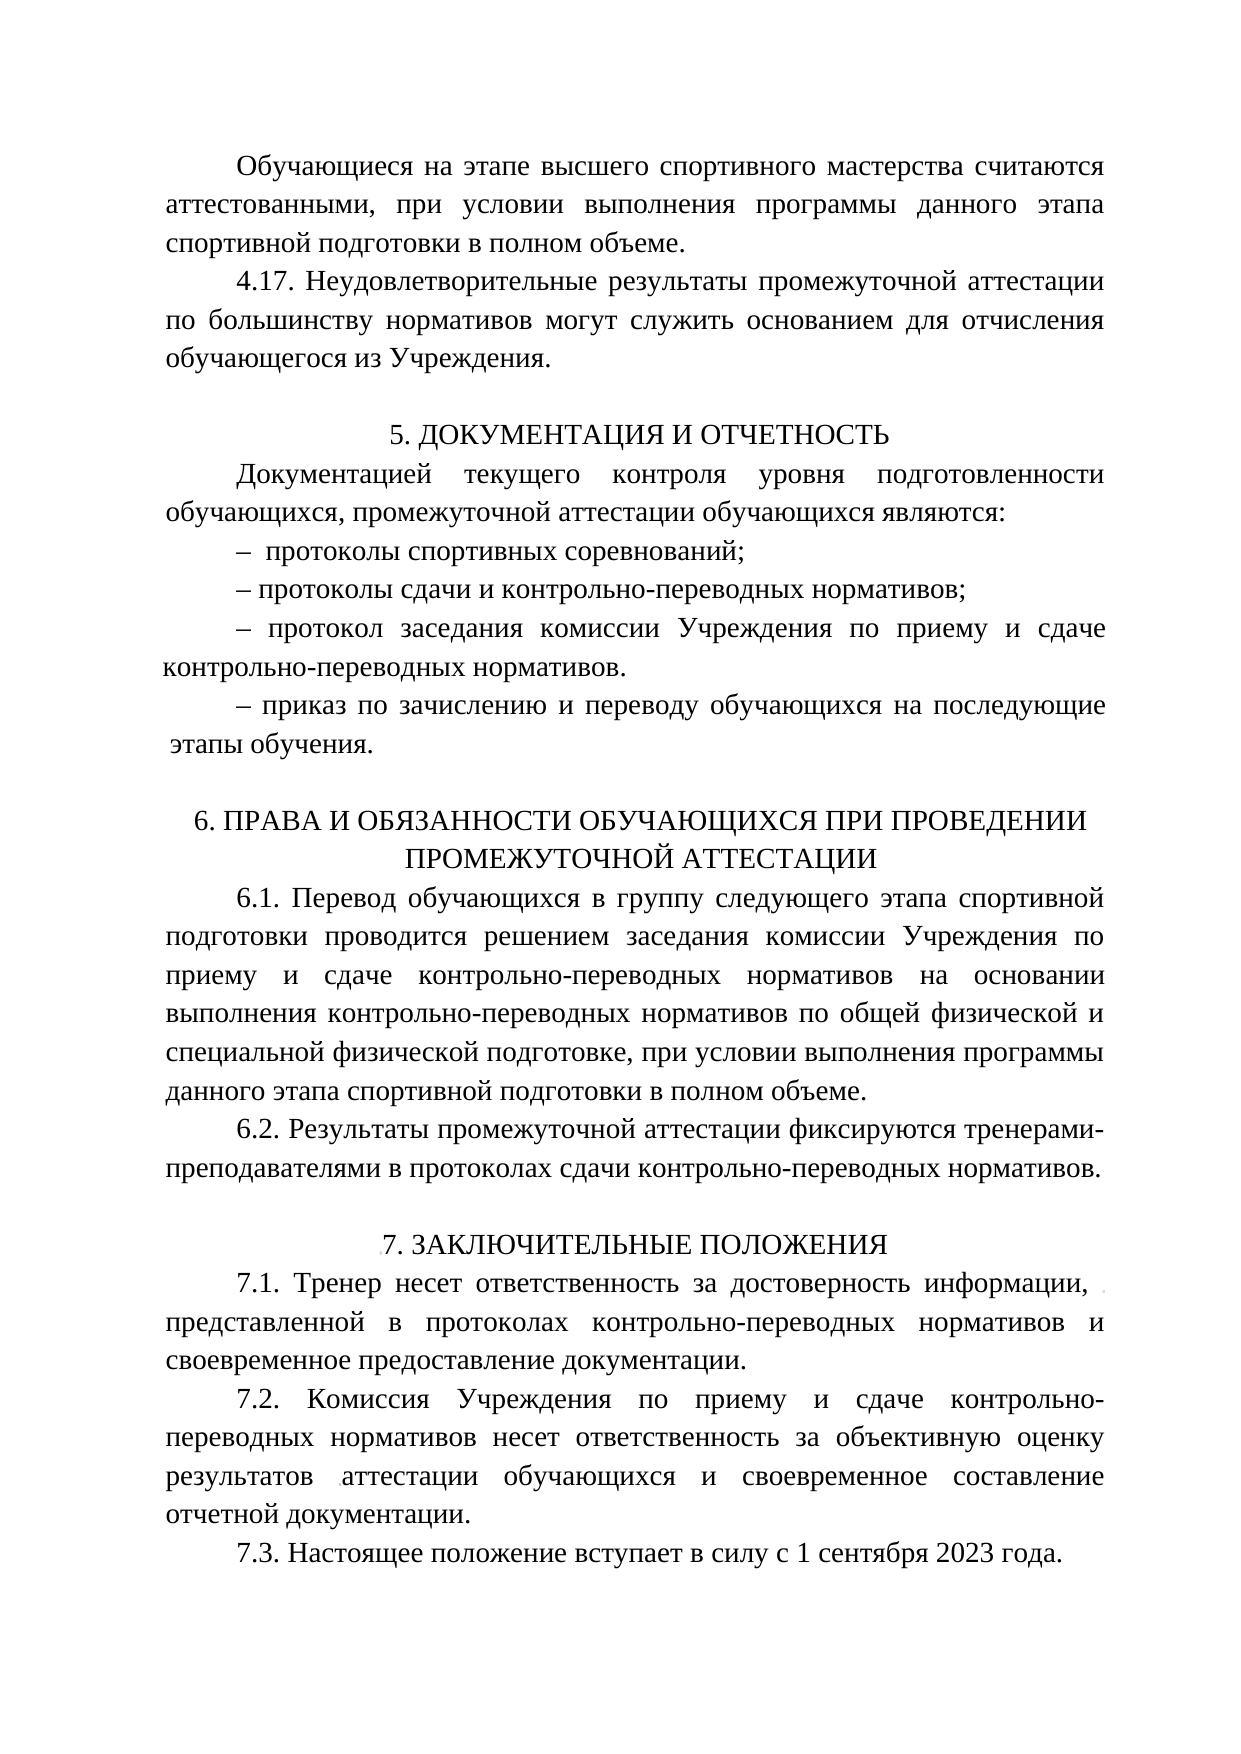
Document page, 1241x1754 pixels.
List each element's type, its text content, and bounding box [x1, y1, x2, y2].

text 7. ЗАКЛЮЧИТЕЛЬНЫЕ ПОЛОЖЕНИЯ [192, 1227, 1076, 1260]
text 7.1. Тренер несет ответственность за достоверность информации, представленной в протоколах контрольно-переводных нормативов и своевременное предоставление документации. [165, 1265, 1105, 1376]
text 4.17. Неудовлетворительные результаты промежуточной аттестации по большинству нормативов могут служить основанием для отчисления обучающегося из Учреждения. [165, 263, 1105, 374]
text 5. ДОКУМЕНТАЦИЯ И ОТЧЕТНОСТЬ [192, 417, 1087, 451]
text 6.1. Перевод обучающихся в группу следующего этапа спортивной подготовки проводится решением заседания комиссии Учреждения по приему и сдаче контрольно-переводных нормативов на основании выполнения контрольно-переводных нормативов по общей физической и специальной физической подготовке, при условии выполнения программы данного этапа спортивной подготовки в полном объеме. [165, 880, 1105, 1106]
text 6.2. Результаты промежуточной аттестации фиксируются тренерами-преподавателями в протоколах сдачи контрольно-переводных нормативов. [165, 1111, 1105, 1183]
text – протоколы сдачи и контрольно-переводных нормативов; [162, 572, 1107, 605]
text 6. ПРАВА И ОБЯЗАННОСТИ ОБУЧАЮЩИХСЯ ПРИ ПРОВЕДЕНИИ ПРОМЕЖУТОЧНОЙ АТТЕСТАЦИИ [174, 803, 1107, 875]
text Документацией текущего контроля уровня подготовленности обучающихся, промежуточной аттестации обучающихся являются: [165, 456, 1105, 528]
text 7.3. Настоящее положение вступает в силу с 1 сентября 2023 года. [165, 1535, 1105, 1569]
text – протокол заседания комиссии Учреждения по приему и сдаче контрольно-переводных нормативов. [162, 610, 1107, 682]
text 7.2. Комиссия Учреждения по приему и сдаче контрольно-переводных нормативов несет ответственность за объективную оценку результатов аттестации обучающихся и своевременное составление отчетной документации. [165, 1381, 1105, 1530]
text – протоколы спортивных соревнований; [169, 533, 1061, 567]
text – приказ по зачислению и переводу обучающихся на последующие этапы обучения. [169, 687, 1107, 759]
text Обучающиеся на этапе высшего спортивного мастерства считаются аттестованными, при условии выполнения программы данного этапа спортивной подготовки в полном объеме. [165, 148, 1105, 258]
